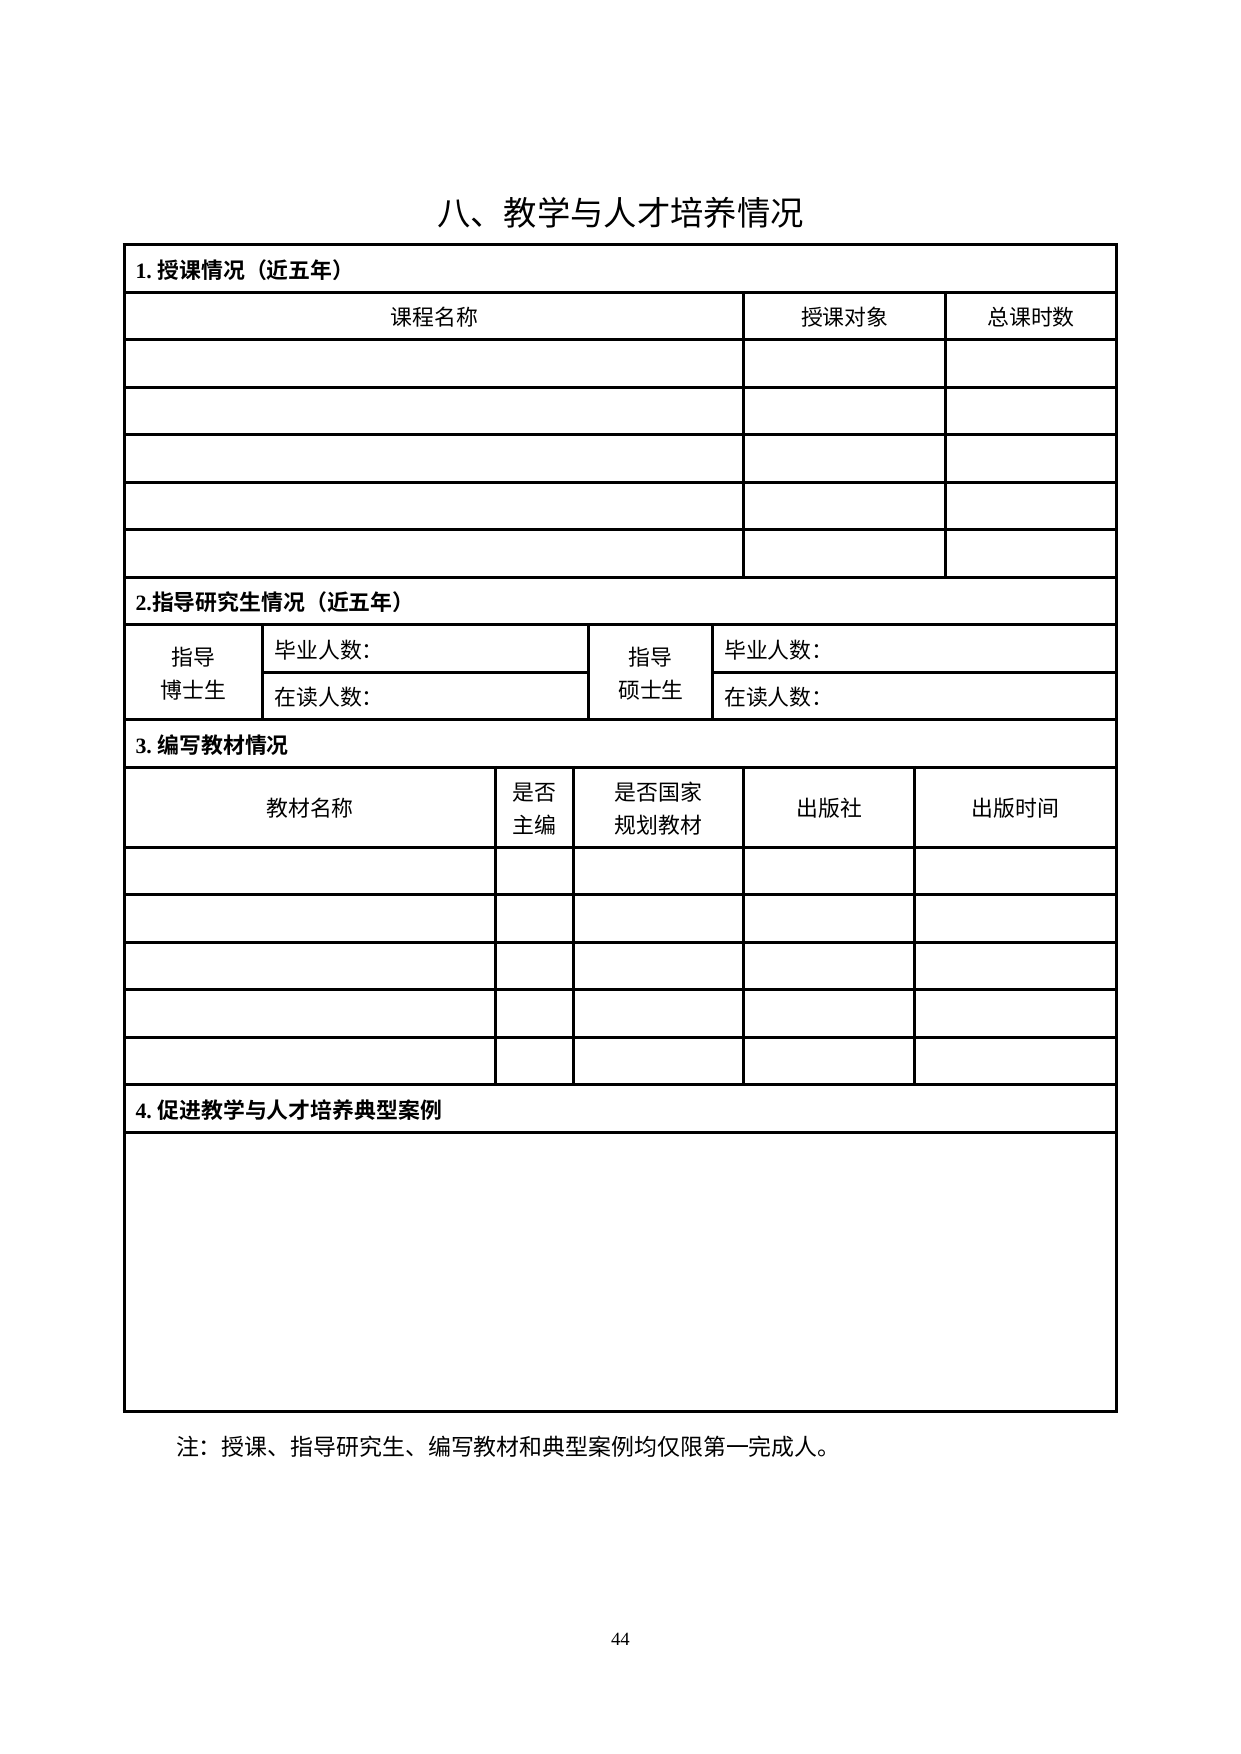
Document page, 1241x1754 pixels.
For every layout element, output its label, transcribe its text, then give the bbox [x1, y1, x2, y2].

table_cell [126, 1134, 1115, 1410]
table_cell [126, 531, 742, 576]
table_cell [916, 896, 1115, 941]
table_cell [575, 849, 742, 893]
table_cell [745, 484, 944, 528]
table_cell [126, 484, 742, 528]
table_cell [497, 896, 572, 941]
table_cell [947, 341, 1115, 386]
table_cell [745, 341, 944, 386]
table_cell 指导 博士生 [126, 626, 261, 718]
table_cell 教材名称 [126, 769, 494, 846]
table_cell [497, 1039, 572, 1083]
table_cell 指导 硕士生 [590, 626, 711, 718]
table_cell [126, 896, 494, 941]
table_cell [916, 944, 1115, 988]
table_cell [745, 849, 913, 893]
table_cell 3. 编写教材情况 [126, 721, 1115, 766]
table_cell 在读人数： [714, 674, 1115, 718]
table_cell [916, 849, 1115, 893]
table_cell 是否 主编 [497, 769, 572, 846]
table_cell 4. 促进教学与人才培养典型案例 [126, 1086, 1115, 1131]
table_cell [947, 484, 1115, 528]
table_cell 在读人数： [264, 674, 587, 718]
table_cell [497, 944, 572, 988]
table_cell [126, 436, 742, 481]
subtitle 八、教学与人才培养情况 [130, 178, 1110, 243]
table_cell 授课对象 [745, 294, 944, 338]
table_cell [947, 389, 1115, 433]
text 注：授课、指导研究生、编写教材和典型案例均仅限第一完成人。 [130, 1413, 1110, 1478]
table_cell [126, 341, 742, 386]
table_cell [745, 436, 944, 481]
table_cell [745, 1039, 913, 1083]
table_cell [575, 991, 742, 1036]
table_cell 出版时间 [916, 769, 1115, 846]
table_cell [126, 389, 742, 433]
table_cell [126, 849, 494, 893]
table_cell 毕业人数： [264, 626, 587, 671]
table_cell [745, 944, 913, 988]
table_cell 毕业人数： [714, 626, 1115, 671]
table_cell [575, 1039, 742, 1083]
table_cell [745, 531, 944, 576]
table_cell [126, 944, 494, 988]
table_cell [745, 896, 913, 941]
table_cell [575, 896, 742, 941]
table_cell [575, 944, 742, 988]
table_cell [916, 991, 1115, 1036]
table_cell [497, 991, 572, 1036]
table_cell [745, 389, 944, 433]
table_cell [947, 436, 1115, 481]
table_cell 出版社 [745, 769, 913, 846]
table_cell [126, 1039, 494, 1083]
table_header 1. 授课情况（近五年） [126, 246, 1115, 291]
table_cell [916, 1039, 1115, 1083]
table_cell [745, 991, 913, 1036]
table_cell 是否国家 规划教材 [575, 769, 742, 846]
table_cell [497, 849, 572, 893]
table_cell 2.指导研究生情况（近五年） [126, 579, 1115, 623]
table_cell [126, 991, 494, 1036]
table_cell [947, 531, 1115, 576]
table_cell 课程名称 [126, 294, 742, 338]
table_cell 总课时数 [947, 294, 1115, 338]
